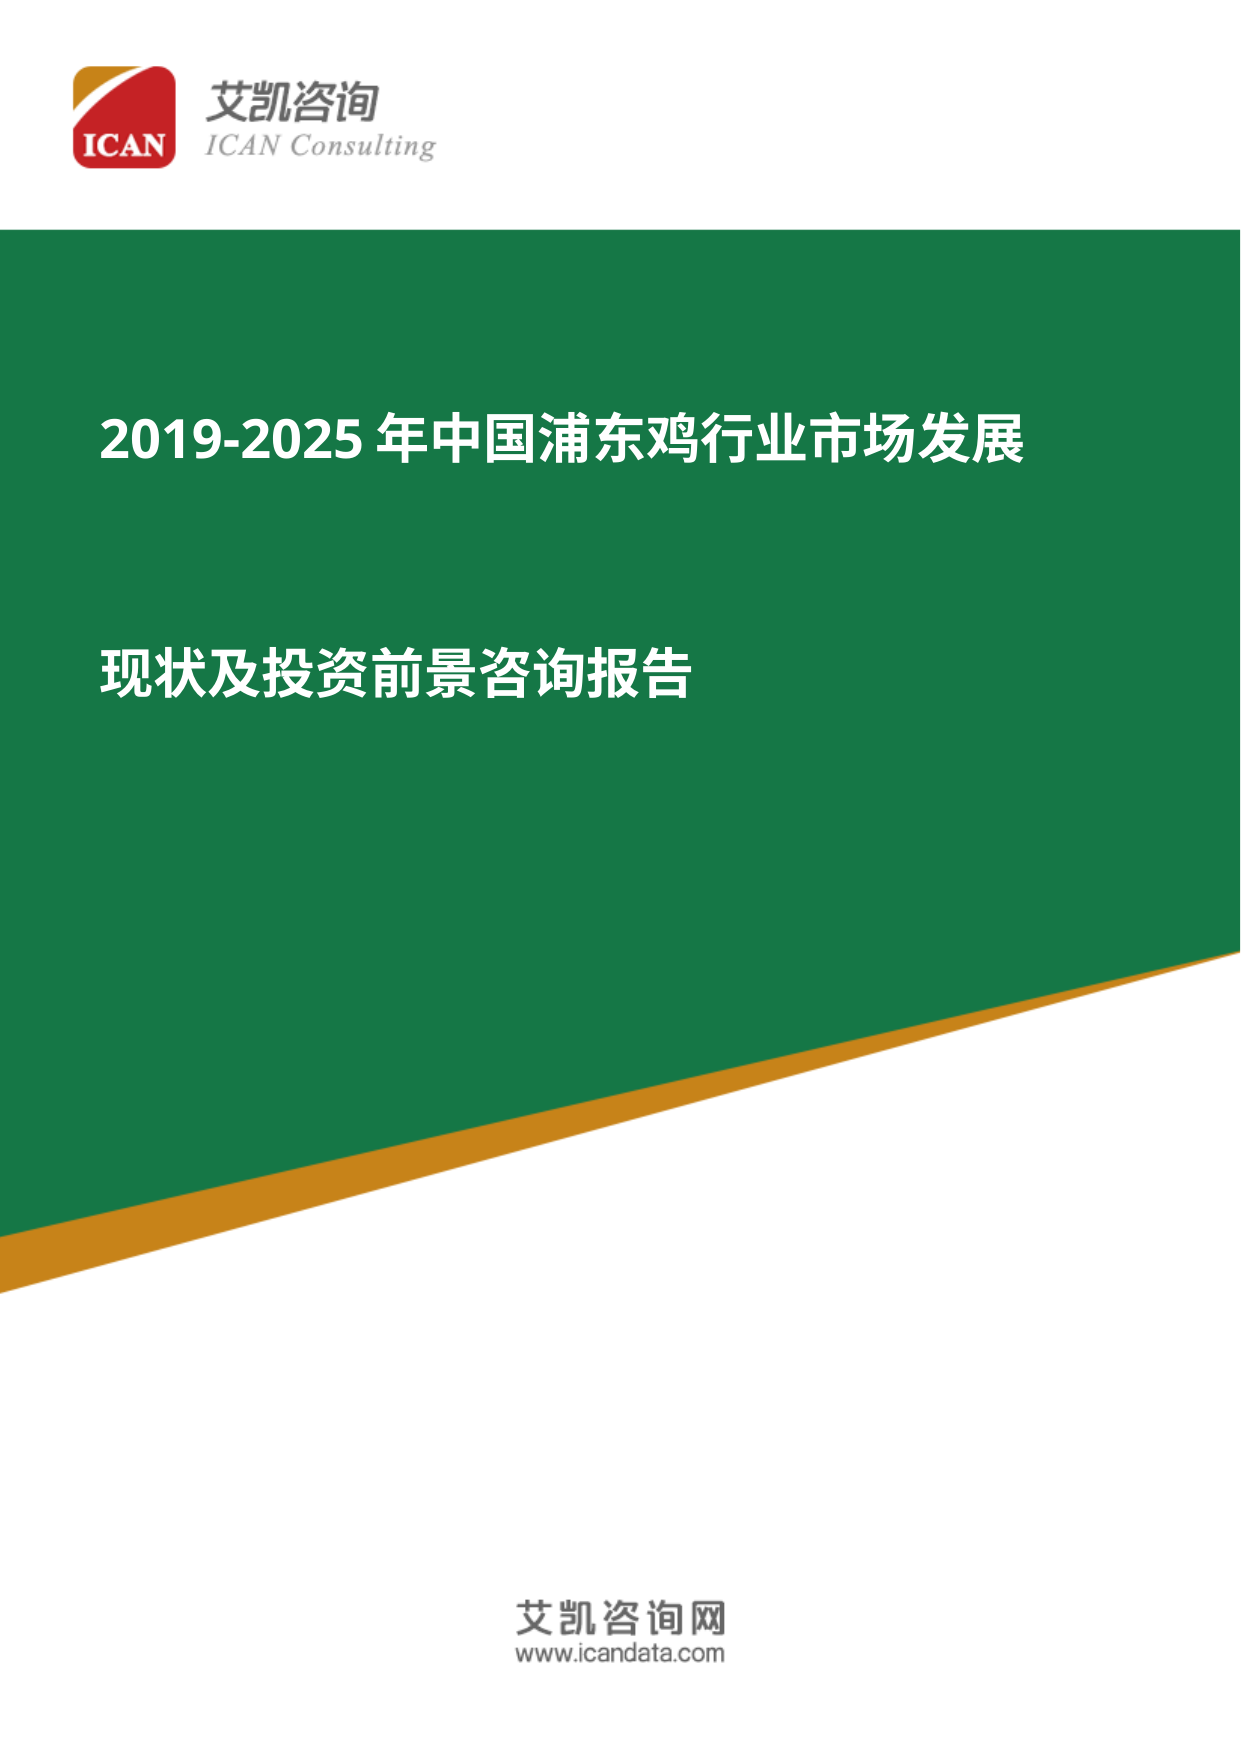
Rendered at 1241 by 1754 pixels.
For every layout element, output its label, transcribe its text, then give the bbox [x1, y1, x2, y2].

picture [0, 5, 1241, 1754]
subtitle 2019-2025年中国浦东鸡行业市场发展现状及投资前景咨询报告 [99, 386, 1053, 718]
